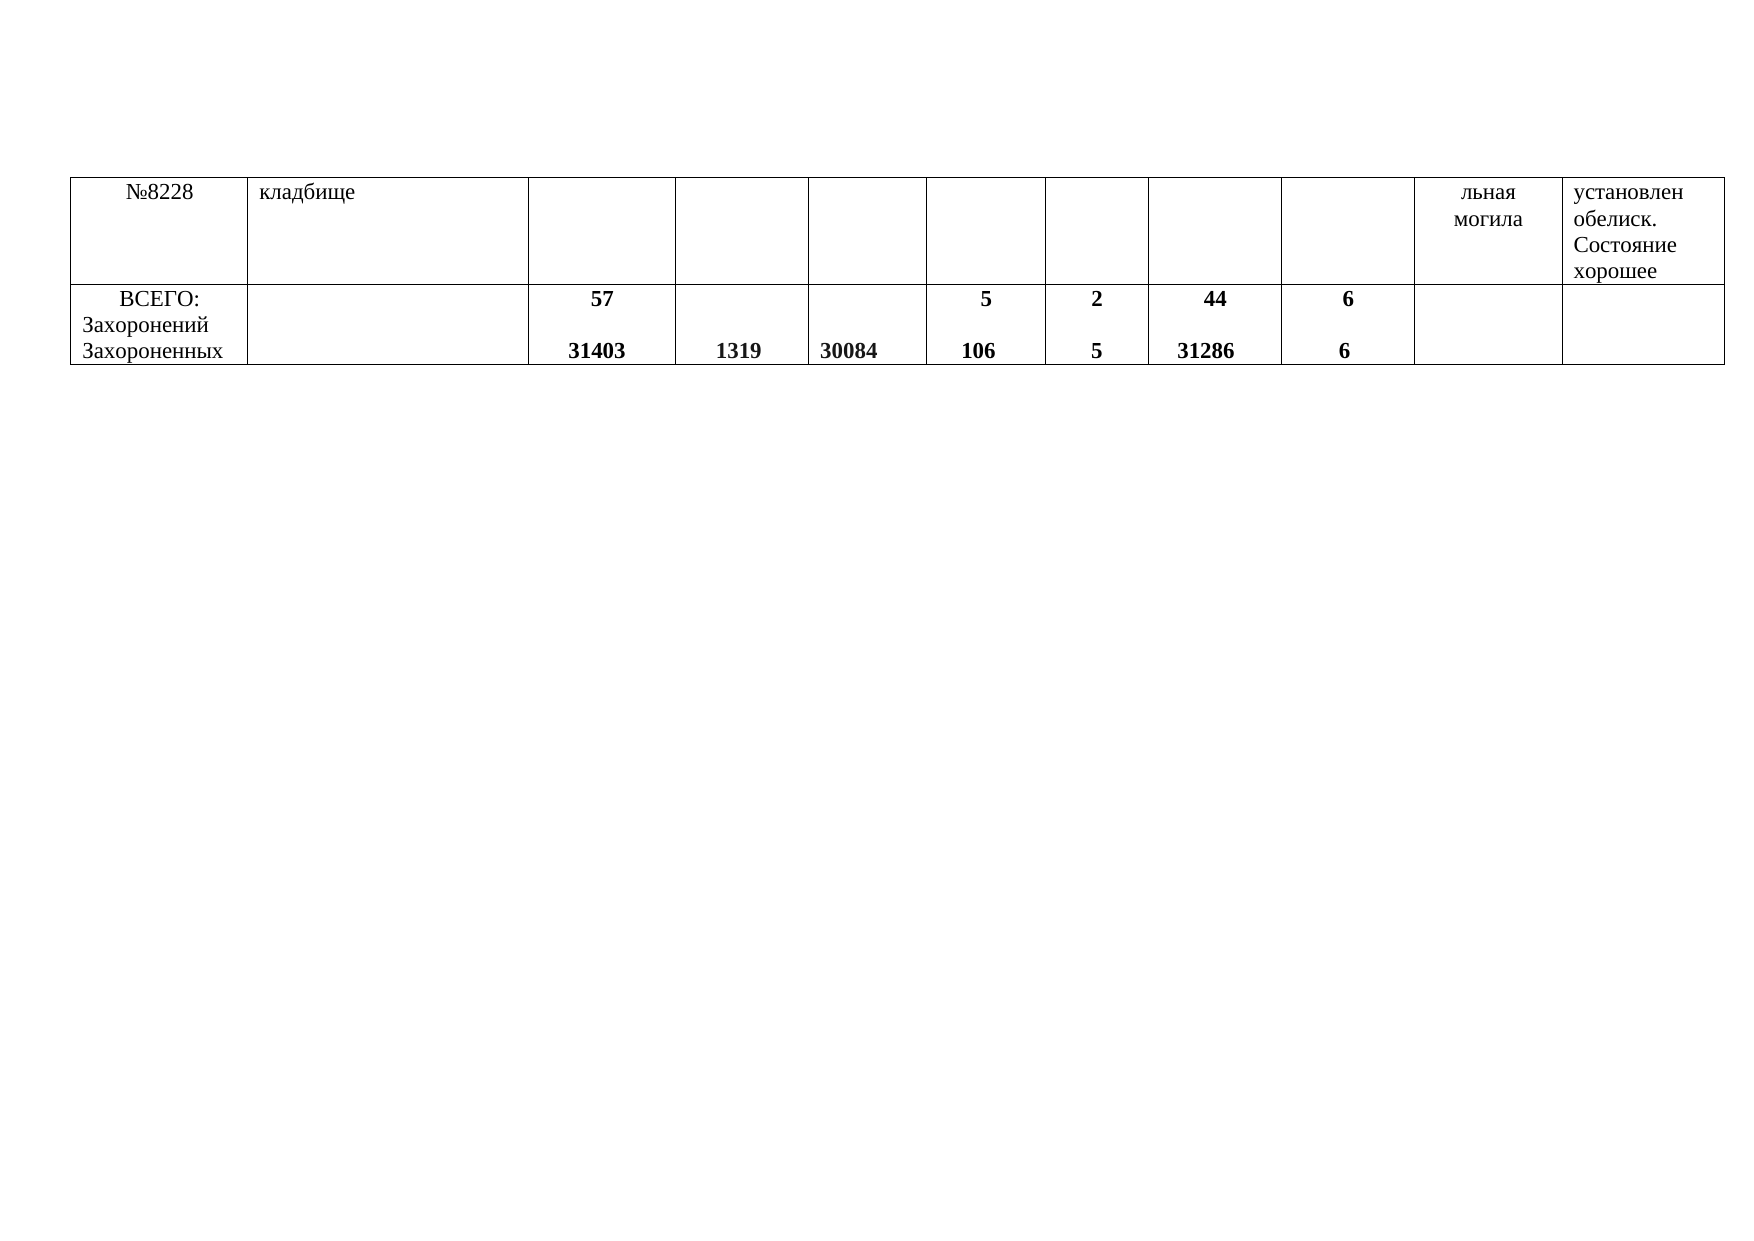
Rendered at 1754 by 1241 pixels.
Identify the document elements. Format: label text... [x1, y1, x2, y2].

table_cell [1415, 178, 1562, 284]
table_cell 2 5 [1046, 285, 1148, 364]
table_cell ВСЕГО: Захоронений Захороненных [71, 285, 247, 364]
table_cell [927, 178, 1045, 284]
table_cell 1319 [676, 285, 808, 364]
table_cell [1563, 285, 1724, 364]
table_cell 1 [529, 178, 675, 284]
table_cell 1 [676, 178, 808, 284]
table_cell 57 31403 [529, 285, 675, 364]
table_cell 6 6 [1282, 285, 1414, 364]
table_cell [1046, 178, 1148, 284]
table_cell [809, 178, 926, 284]
table_cell 5 106 [927, 285, 1045, 364]
table_cell [248, 285, 528, 364]
table_cell 30084 [809, 285, 926, 364]
table_cell 44 31286 [1149, 285, 1281, 364]
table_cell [248, 178, 528, 284]
table_cell [1282, 178, 1414, 284]
table_cell [1149, 178, 1281, 284]
table_cell [1415, 285, 1562, 364]
table_cell 57 №8228 [71, 178, 247, 284]
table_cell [1563, 178, 1724, 284]
